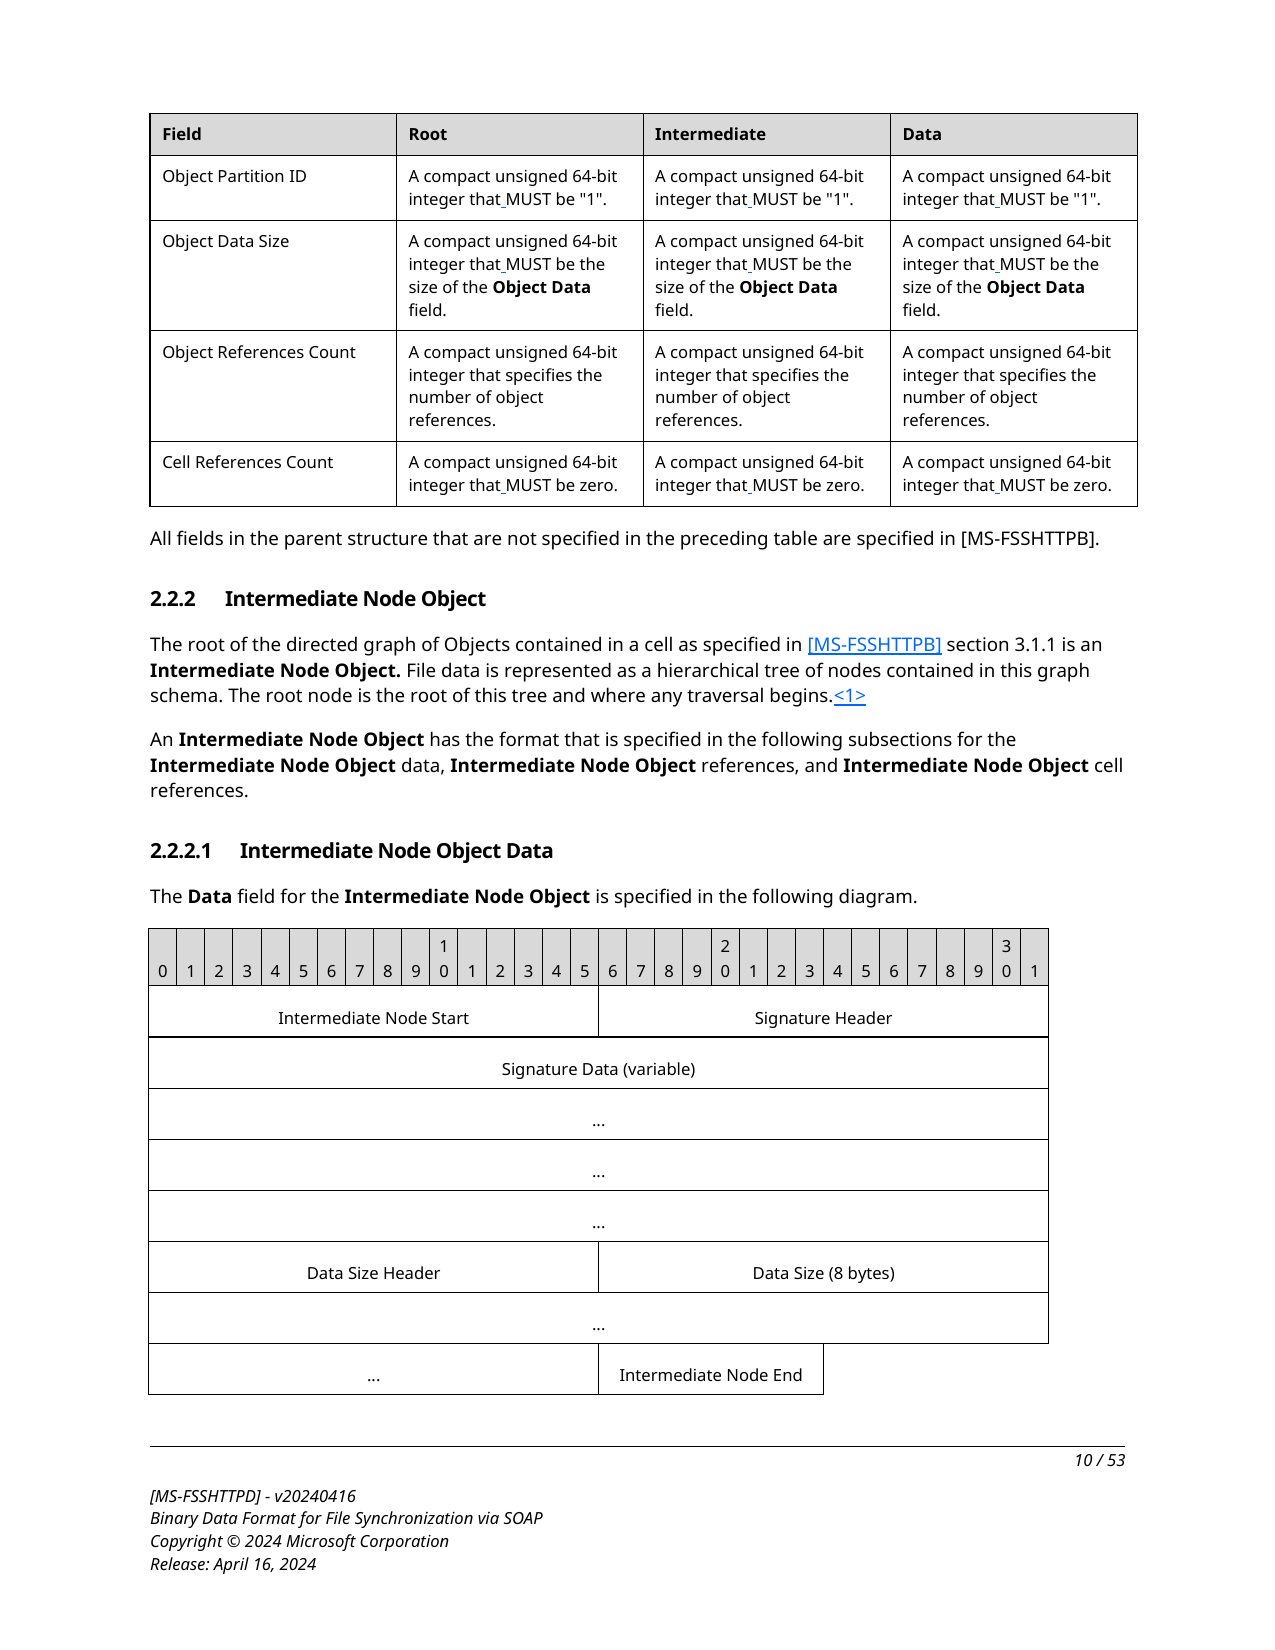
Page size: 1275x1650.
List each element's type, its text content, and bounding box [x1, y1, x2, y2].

table_header 0 [149, 929, 176, 985]
table_cell A compact unsigned 64-bit integer that MUST be the size of the Object Data field. [397, 221, 643, 330]
table_header 4 [543, 929, 570, 985]
table_cell Signature Header [599, 986, 1048, 1036]
table_cell A compact unsigned 64-bit integer that MUST be zero. [644, 442, 890, 506]
table_cell A compact unsigned 64-bit integer that MUST be the size of the Object Data field. [644, 221, 890, 330]
table_cell ... [149, 1089, 1048, 1138]
table_header 5 [852, 929, 879, 985]
table_header 1 [458, 929, 486, 985]
table_header Root [397, 114, 643, 155]
table_header Data [891, 114, 1137, 155]
table_header Intermediate [644, 114, 890, 155]
table_cell A compact unsigned 64-bit integer that specifies the number of object references. [891, 331, 1137, 441]
table_header 5 [571, 929, 598, 985]
table_header 3 [515, 929, 542, 985]
table_header 8 [374, 929, 401, 985]
table_cell A compact unsigned 64-bit integer that MUST be "1". [891, 156, 1137, 220]
table_header 6 [880, 929, 907, 985]
table_cell ... [149, 1293, 1048, 1343]
table_header 3 [233, 929, 261, 985]
table_cell Data Size Header [149, 1242, 598, 1292]
table_cell A compact unsigned 64-bit integer that specifies the number of object references. [644, 331, 890, 441]
text An Intermediate Node Object has the format that is specified in the following subsections for the Intermediate Node Object data, Intermediate Node Object references, and Intermediate Node Object cell references. [150, 727, 1125, 803]
table_header 2 [768, 929, 795, 985]
table_header Field [151, 114, 396, 155]
subtitle Intermediate Node Object Data [150, 837, 1125, 865]
table_header 4 [262, 929, 289, 985]
table_cell Data Size (8 bytes) [599, 1242, 1048, 1292]
table_header 8 [937, 929, 964, 985]
table_cell Object Partition ID [151, 156, 396, 220]
table_header 1 [1021, 929, 1048, 985]
table_cell Signature Data (variable) [149, 1038, 1048, 1087]
table_cell Cell References Count [151, 442, 396, 506]
table_header 8 [655, 929, 682, 985]
table_header 9 [402, 929, 429, 985]
table_cell A compact unsigned 64-bit integer that MUST be zero. [397, 442, 643, 506]
table_header 2 [487, 929, 514, 985]
table_header 7 [346, 929, 373, 985]
subtitle Intermediate Node Object [150, 584, 1125, 613]
text The Data field for the Intermediate Node Object is specified in the following diagram. [150, 884, 1125, 909]
text The root of the directed graph of Objects contained in a cell as specified in [MS-FSSHTTPB] section 3.1.1 is an Intermediate Node Object. File data is represented as a hierarchical tree of nodes contained in this graph schema. The root node is the root of this tree and where any traversal begins.<1> [150, 631, 1125, 708]
table_cell ... [149, 1140, 1048, 1189]
table_header 1 [740, 929, 767, 985]
table_header 7 [627, 929, 654, 985]
table_header 7 [908, 929, 936, 985]
text All fields in the parent structure that are not specified in the preceding table are specified in [MS-FSSHTTPB]. [150, 525, 1125, 551]
table_cell Intermediate Node Start [149, 986, 598, 1036]
table_cell A compact unsigned 64-bit integer that MUST be the size of the Object Data field. [891, 221, 1137, 330]
table_cell A compact unsigned 64-bit integer that MUST be zero. [891, 442, 1137, 506]
table_header 3 0 [993, 929, 1020, 985]
table_cell A compact unsigned 64-bit integer that specifies the number of object references. [397, 331, 643, 441]
table_cell ... [149, 1191, 1048, 1241]
table_cell A compact unsigned 64-bit integer that MUST be "1". [397, 156, 643, 220]
table_header 9 [965, 929, 992, 985]
table_cell ... [149, 1344, 598, 1394]
table_cell Intermediate Node End [599, 1344, 823, 1394]
table_header 6 [599, 929, 626, 985]
table_header 6 [318, 929, 345, 985]
table_cell A compact unsigned 64-bit integer that MUST be "1". [644, 156, 890, 220]
table_header 3 [796, 929, 823, 985]
table_header 2 [205, 929, 232, 985]
table_header 9 [683, 929, 711, 985]
table_cell Object Data Size [151, 221, 396, 330]
table_header 1 0 [430, 929, 457, 985]
table_header 4 [824, 929, 851, 985]
table_cell Object References Count [151, 331, 396, 441]
table_header 5 [290, 929, 317, 985]
table_header 1 [177, 929, 204, 985]
table_header 2 0 [712, 929, 739, 985]
